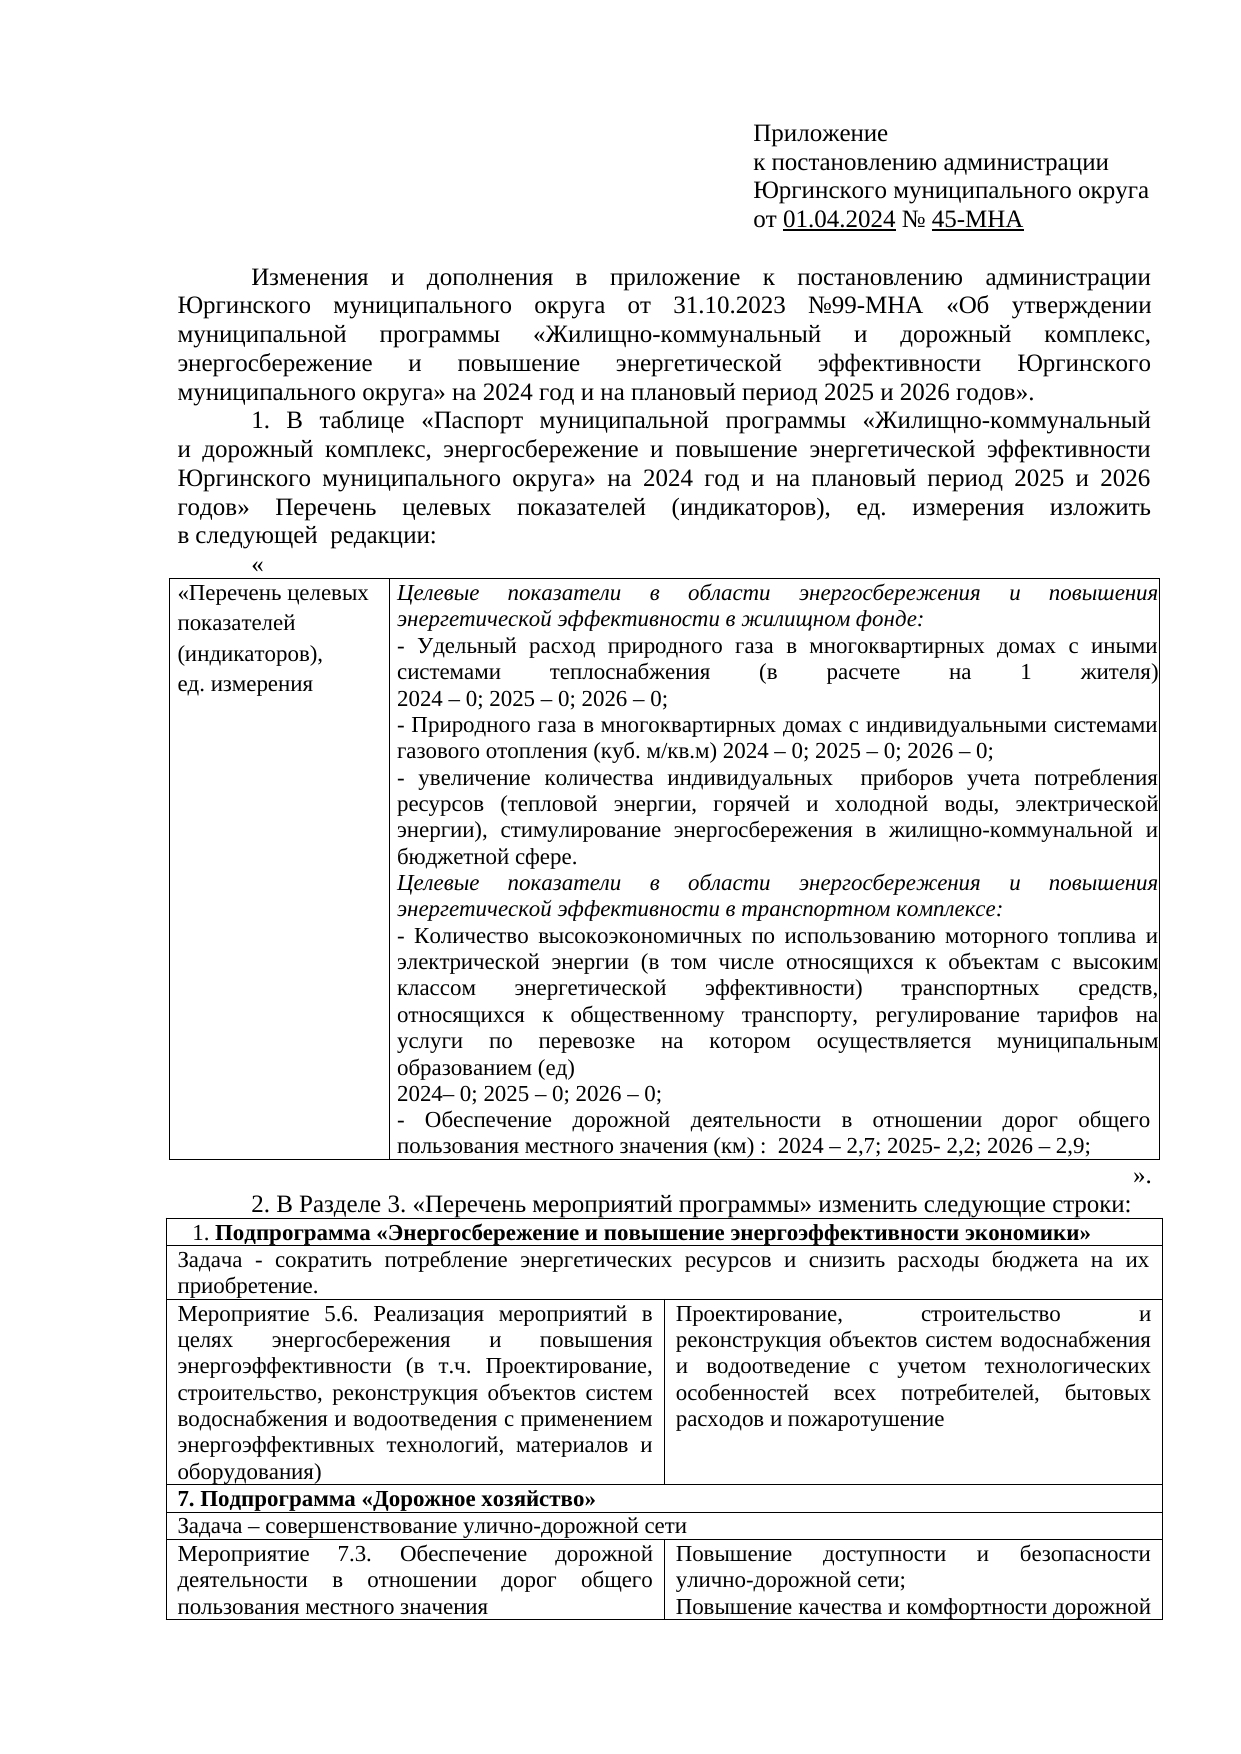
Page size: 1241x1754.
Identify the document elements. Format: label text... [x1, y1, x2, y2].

table_cell Мероприятие 5.6. Реализация мероприятий в целях энергосбережения и повышения энергоэффективности (в т.ч. Проектирование, строительство, реконструкция объектов систем водоснабжения и водоотведения с применением энергоэффективных технологий, материалов и оборудования) [167, 1300, 664, 1484]
list 2. В Разделе 3. «Перечень мероприятий программы» изменить следующие строки: [177, 1189, 1152, 1217]
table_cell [665, 1540, 1162, 1619]
text от 01.04.2024 № 45-МНА [753, 204, 1152, 233]
table_header Подпрограмма «Энергосбережение и повышение энергоэффективности экономики» [167, 1219, 1162, 1245]
table_cell 7. Подпрограмма «Дорожное хозяйство» [167, 1485, 1162, 1512]
text Приложение [753, 118, 1152, 147]
text Юргинского муниципального округа [753, 176, 1152, 204]
text 1. В таблице «Паспорт муниципальной программы «Жилищно-коммунальный и дорожный комплекс, энергосбережение и повышение энергетической эффективности Юргинского муниципального округа» на 2024 год и на плановый период 2025 и 2026 годов» Перечень целевых показателей (индикаторов), ед. измерения изложить в следующей редакции: [177, 406, 1152, 549]
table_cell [167, 1540, 664, 1619]
text к постановлению администрации [753, 147, 1152, 176]
text Изменения и дополнения в приложение к постановлению администрации Юргинского муниципального округа от 31.10.2023 №99-МНА «Об утверждении муниципальной программы «Жилищно-коммунальный и дорожный комплекс, энергосбережение и повышение энергетической эффективности Юргинского муниципального округа» на 2024 год и на плановый период 2025 и 2026 годов». [177, 262, 1152, 406]
table_header Целевые показатели в области энергосбережения и повышения энергетической эффективности в жилищном фонде: - Удельный расход природного газа в многоквартирных домах с иными системами теплоснабжения (в расчете на 1 жителя) 2024 – 0; 2025 – 0; 2026 – 0; - Природного газа в многоквартирных домах с индивидуальными системами газового отопления (куб. м/кв.м) 2024 – 0; 2025 – 0; 2026 – 0; - увеличение количества индивидуальных приборов учета потребления ресурсов (тепловой энергии, горячей и холодной воды, электрической энергии), стимулирование энергосбережения в жилищно-коммунальной и бюджетной сфере. Целевые показатели в области энергосбережения и повышения энергетической эффективности в транспортном комплексе: - Количество высокоэкономичных по использованию моторного топлива и электрической энергии (в том числе относящихся к объектам с высоким классом энергетической эффективности) транспортных средств, относящихся к общественному транспорту, регулирование тарифов на услуги по перевозке на котором осуществляется муниципальным образованием (ед) 2024– 0; 2025 – 0; 2026 – 0; - Обеспечение дорожной деятельности в отношении дорог общего пользования местного значения (км) : 2024 – 2,7; 2025- 2,2; 2026 – 2,9; [390, 579, 1159, 1159]
table_cell Задача - сократить потребление энергетических ресурсов и снизить расходы бюджета на их приобретение. [167, 1246, 1162, 1299]
table_cell Задача – совершенствование улично-дорожной сети [167, 1513, 1162, 1539]
table_cell Проектирование, строительство и реконструкция объектов систем водоснабжения и водоотведение с учетом технологических особенностей всех потребителей, бытовых расходов и пожаротушение [665, 1300, 1162, 1484]
table_header «Перечень целевых показателей (индикаторов), ед. измерения [170, 579, 389, 1159]
text ». [177, 1160, 1152, 1189]
text « [177, 549, 1152, 578]
